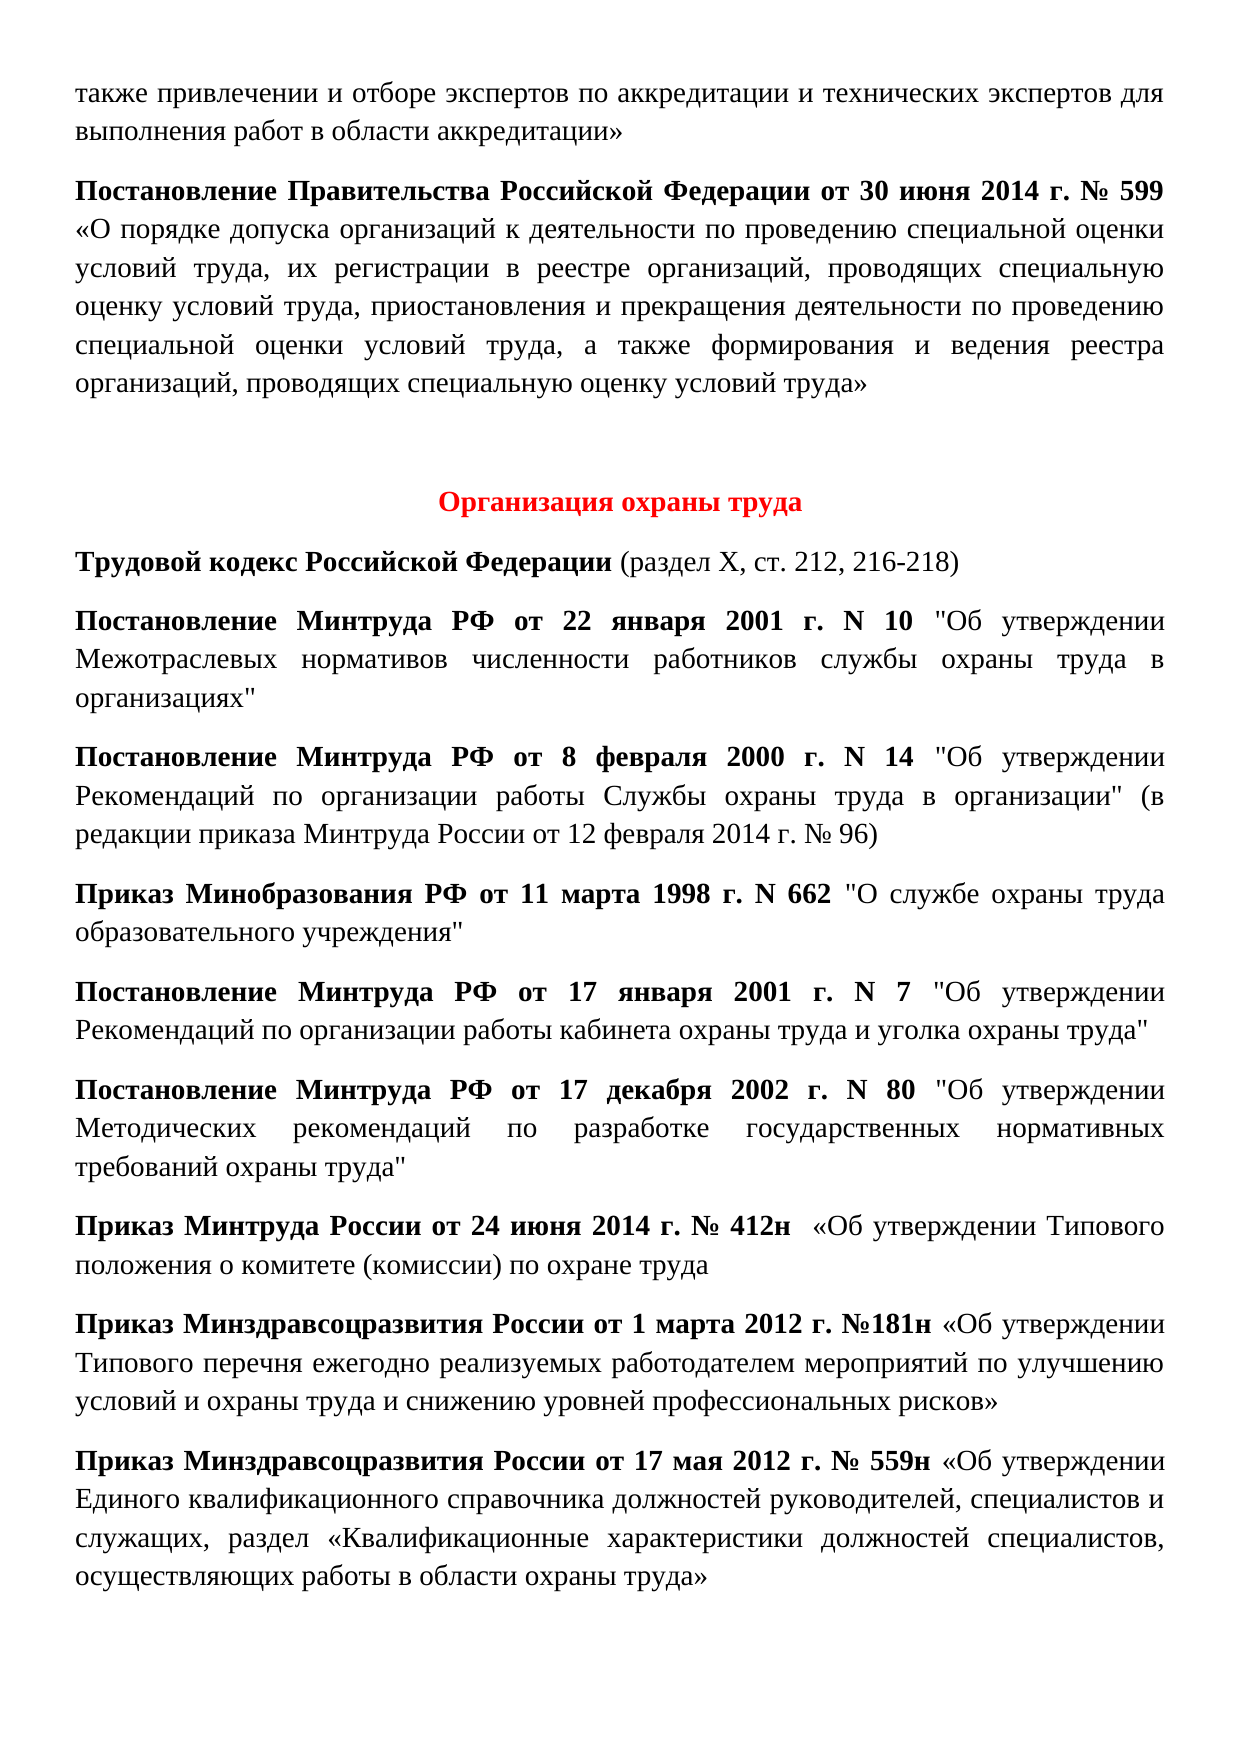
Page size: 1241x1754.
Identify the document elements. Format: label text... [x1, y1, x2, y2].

text Приказ Минобразования РФ от 11 марта 1998 г. N 662 "О службе охраны труда образовательного учреждения" [75, 876, 1165, 948]
text Постановление Минтруда РФ от 22 января 2001 г. N 10 "Об утверждении Межотраслевых нормативов численности работников службы охраны труда в организациях" [75, 603, 1165, 714]
text Приказ Минздравсоцразвития России от 1 марта 2012 г. №181н «Об утверждении Типового перечня ежегодно реализуемых работодателем мероприятий по улучшению условий и охраны труда и снижению уровней профессиональных рисков» [75, 1306, 1165, 1417]
text Приказ Минтруда России от 24 июня 2014 г. № 412н «Об утверждении Типового положения о комитете (комиссии) по охране труда [75, 1208, 1165, 1280]
text Постановление Минтруда РФ от 17 декабря 2002 г. N 80 "Об утверждении Методических рекомендаций по разработке государственных нормативных требований охраны труда" [75, 1072, 1165, 1182]
text Приказ Минздравсоцразвития России от 17 мая 2012 г. № 559н «Об утверждении Единого квалификационного справочника должностей руководителей, специалистов и служащих, раздел «Квалификационные характеристики должностей специалистов, осуществляющих работы в области охраны труда» [75, 1443, 1165, 1592]
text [75, 75, 1165, 147]
text Трудовой кодекс Российской Федерации (раздел X, ст. 212, 216-218) [75, 544, 1165, 577]
text Постановление Минтруда РФ от 8 февраля 2000 г. N 14 "Об утверждении Рекомендаций по организации работы Службы охраны труда в организации" (в редакции приказа Минтруда России от 12 февраля 2014 г. № 96) [75, 739, 1165, 850]
text Организация охраны труда [75, 484, 1165, 518]
text Постановление Минтруда РФ от 17 января 2001 г. N 7 "Об утверждении Рекомендаций по организации работы кабинета охраны труда и уголка охраны труда" [75, 974, 1165, 1046]
text Постановление Правительства Российской Федерации от 30 июня 2014 г. № 599 «О порядке допуска организаций к деятельности по проведению специальной оценки условий труда, их регистрации в реестре организаций, проводящих специальную оценку условий труда, приостановления и прекращения деятельности по проведению специальной оценки условий труда, а также формирования и ведения реестра организаций, проводящих специальную оценку условий труда» [75, 173, 1165, 399]
